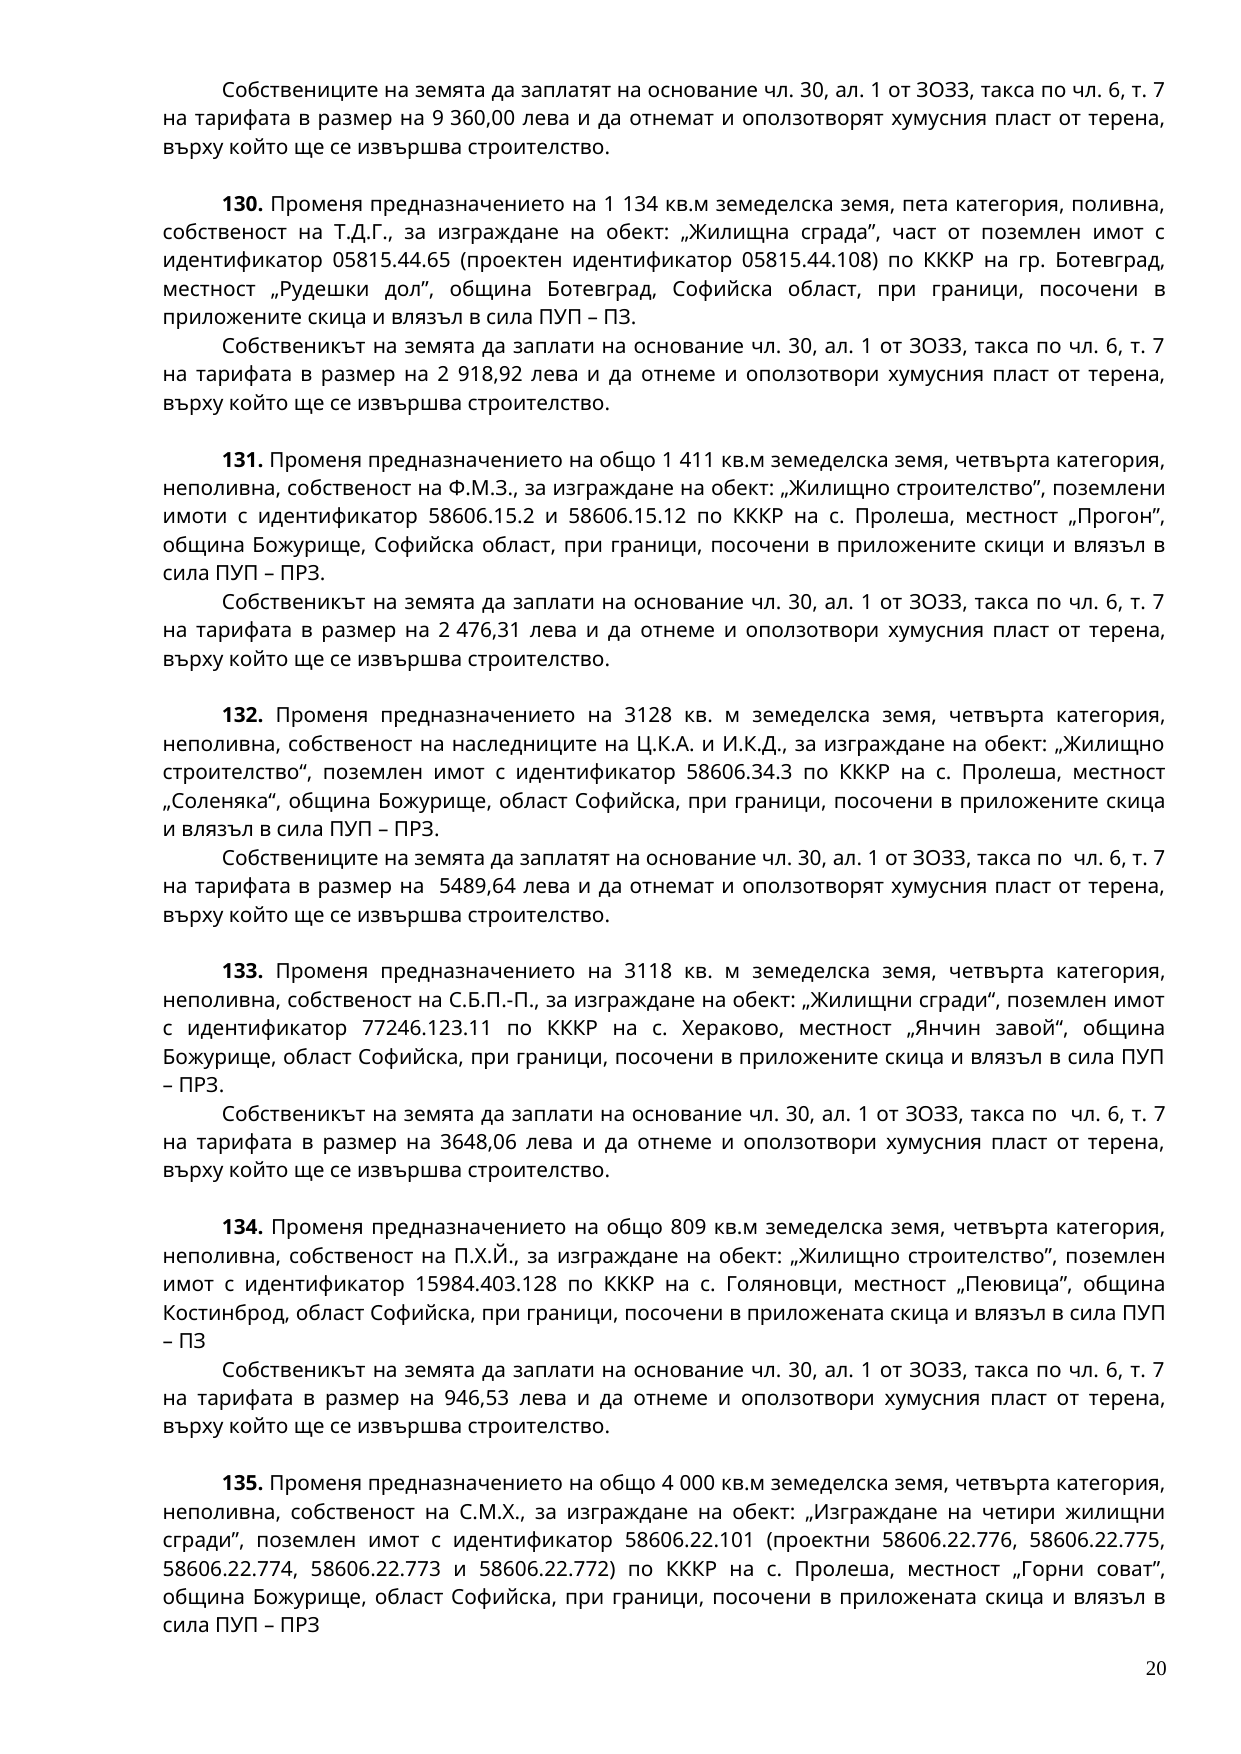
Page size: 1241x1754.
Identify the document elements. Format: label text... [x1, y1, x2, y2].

text 133. Променя предназначението на 3118 кв. м земеделска земя, четвърта категория, неполивна, собственост на С.Б.П.-П., за изграждане на обект: „Жилищни сгради“, поземлен имот с идентификатор 77246.123.11 по КККР на с. Хераково, местност „Янчин завой“, община Божурище, област Софийска, при граници, посочени в приложените скица и влязъл в сила ПУП – ПРЗ. [162, 957, 1167, 1099]
text 130. Променя предназначението на 1 134 кв.м земеделска земя, пета категория, поливна, собственост на Т.Д.Г., за изграждане на обект: „Жилищна сграда”, част от поземлен имот с идентификатор 05815.44.65 (проектен идентификатор 05815.44.108) по КККР на гр. Ботевград, местност „Рудешки дол”, община Ботевград, Софийска област, при граници, посочени в приложените скица и влязъл в сила ПУП – ПЗ. [162, 189, 1167, 331]
text Собствениците на земята да заплатят на основание чл. 30, ал. 1 от ЗОЗЗ, такса по чл. 6, т. 7 на тарифата в размер на 9 360,00 лева и да отнемат и оползотворят хумусния пласт от терена, върху който ще се извършва строителство. [162, 75, 1167, 160]
text Собственикът на земята да заплати на основание чл. 30, ал. 1 от ЗОЗЗ, такса по чл. 6, т. 7 на тарифата в размер на 3648,06 лева и да отнеме и оползотвори хумусния пласт от терена, върху който ще се извършва строителство. [162, 1099, 1167, 1184]
text Собствениците на земята да заплатят на основание чл. 30, ал. 1 от ЗОЗЗ, такса по чл. 6, т. 7 на тарифата в размер на 5489,64 лева и да отнемат и оползотворят хумусния пласт от терена, върху който ще се извършва строителство. [162, 843, 1167, 928]
text Собственикът на земята да заплати на основание чл. 30, ал. 1 от ЗОЗЗ, такса по чл. 6, т. 7 на тарифата в размер на 946,53 лева и да отнеме и оползотвори хумусния пласт от терена, върху който ще се извършва строителство. [162, 1355, 1167, 1440]
text Собственикът на земята да заплати на основание чл. 30, ал. 1 от ЗОЗЗ, такса по чл. 6, т. 7 на тарифата в размер на 2 918,92 лева и да отнеме и оползотвори хумусния пласт от терена, върху който ще се извършва строителство. [162, 331, 1167, 416]
text Собственикът на земята да заплати на основание чл. 30, ал. 1 от ЗОЗЗ, такса по чл. 6, т. 7 на тарифата в размер на 2 476,31 лева и да отнеме и оползотвори хумусния пласт от терена, върху който ще се извършва строителство. [162, 587, 1167, 672]
text 134. Променя предназначението на общо 809 кв.м земеделска земя, четвърта категория, неполивна, собственост на П.Х.Й., за изграждане на обект: „Жилищно строителство”, поземлен имот с идентификатор 15984.403.128 по КККР на с. Голяновци, местност „Пеювица”, община Костинброд, област Софийска, при граници, посочени в приложената скица и влязъл в сила ПУП – ПЗ [162, 1212, 1167, 1355]
text 131. Променя предназначението на общо 1 411 кв.м земеделска земя, четвърта категория, неполивна, собственост на Ф.М.З., за изграждане на обект: „Жилищно строителство”, поземлени имоти с идентификатор 58606.15.2 и 58606.15.12 по КККР на с. Пролеша, местност „Прогон”, община Божурище, Софийска област, при граници, посочени в приложените скици и влязъл в сила ПУП – ПРЗ. [162, 445, 1167, 587]
text 132. Променя предназначението на 3128 кв. м земеделска земя, четвърта категория, неполивна, собственост на наследниците на Ц.К.А. и И.К.Д., за изграждане на обект: „Жилищно строителство“, поземлен имот с идентификатор 58606.34.3 по КККР на с. Пролеша, местност „Соленяка“, община Божурище, област Софийска, при граници, посочени в приложените скица и влязъл в сила ПУП – ПРЗ. [162, 701, 1167, 843]
text 135. Променя предназначението на общо 4 000 кв.м земеделска земя, четвърта категория, неполивна, собственост на С.М.Х., за изграждане на обект: „Изграждане на четири жилищни сгради”, поземлен имот с идентификатор 58606.22.101 (проектни 58606.22.776, 58606.22.775, 58606.22.774, 58606.22.773 и 58606.22.772) по КККР на с. Пролеша, местност „Горни соват”, община Божурище, област Софийска, при граници, посочени в приложената скица и влязъл в сила ПУП – ПРЗ [162, 1468, 1167, 1639]
